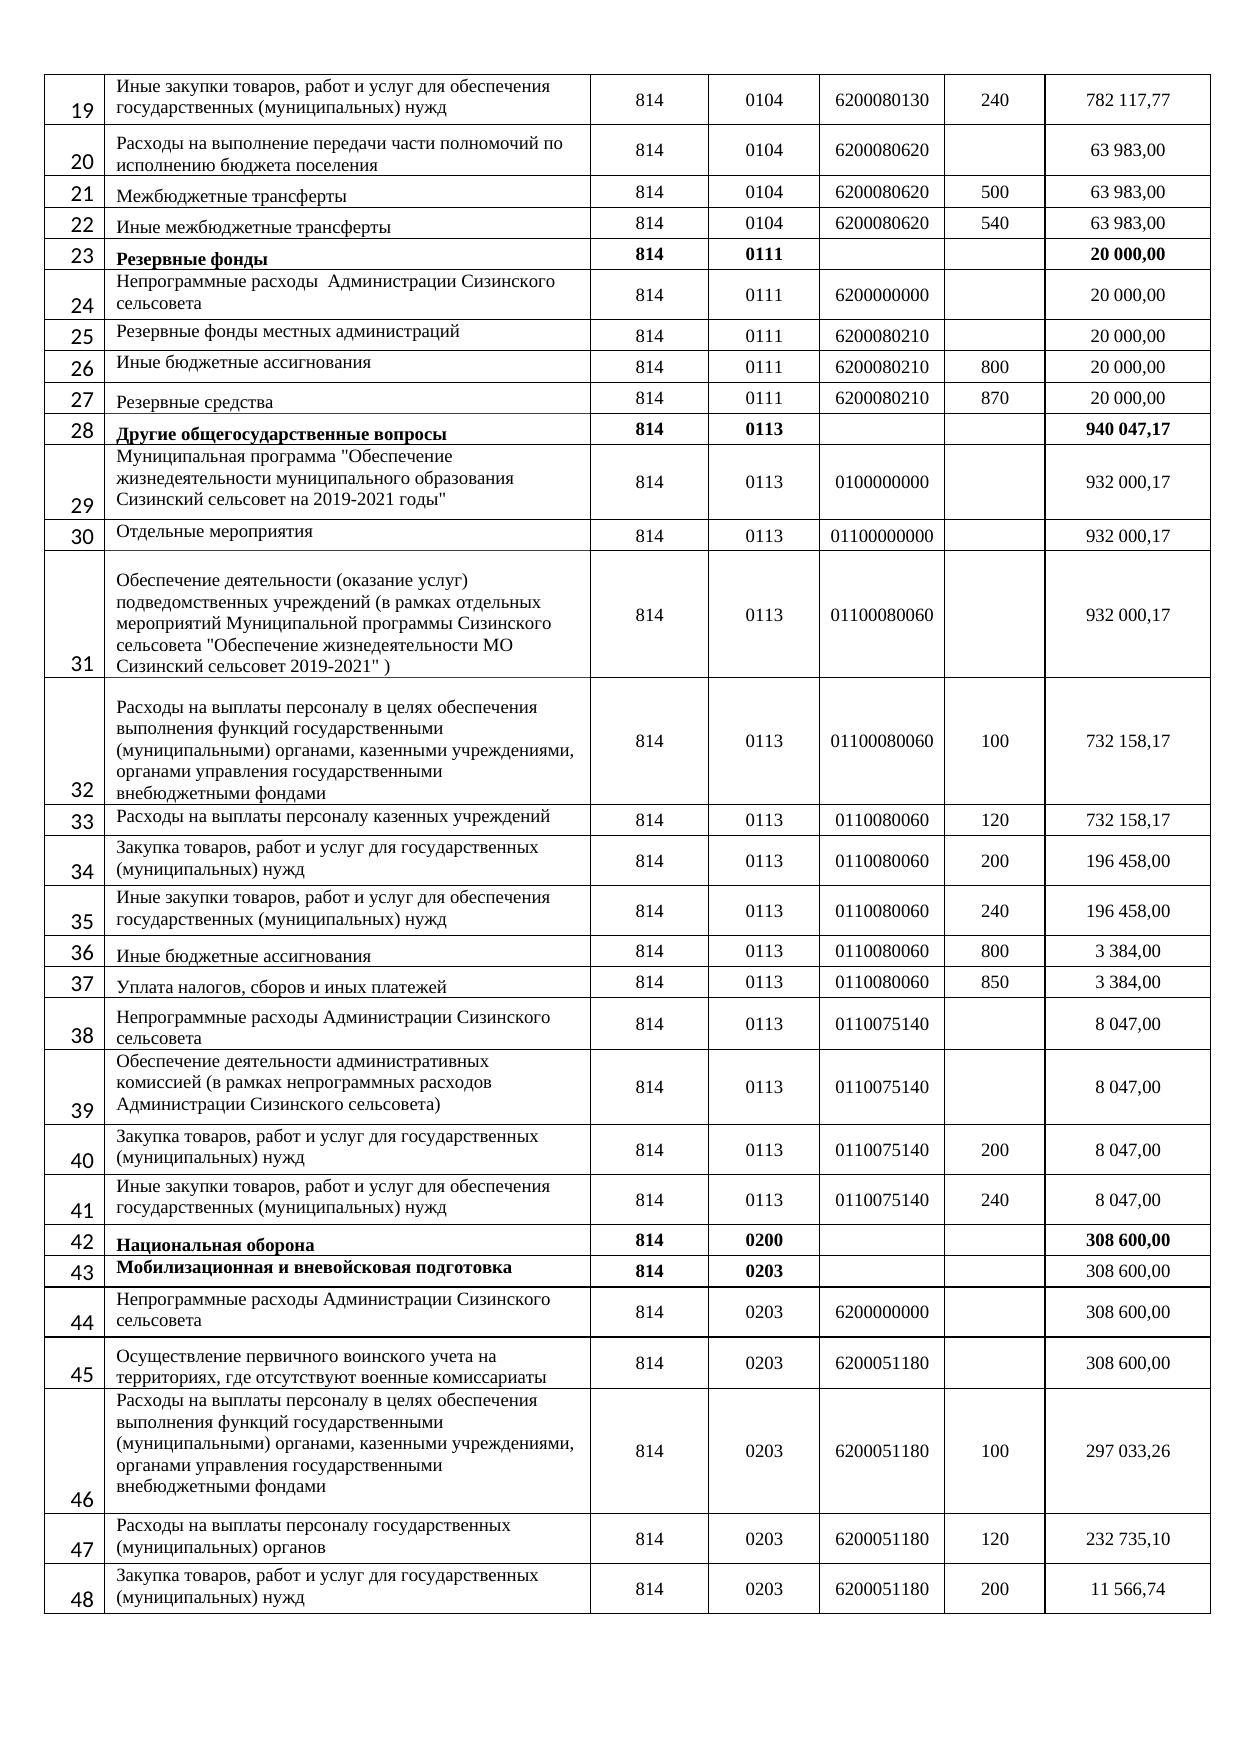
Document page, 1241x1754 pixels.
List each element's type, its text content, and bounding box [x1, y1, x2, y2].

table_cell Закупка товаров, работ и услуг для государственных (муниципальных) нужд [105, 1125, 590, 1174]
table_cell 0110075140 [820, 1125, 944, 1174]
table_cell 0113 [709, 551, 819, 677]
table_cell 814 [591, 239, 708, 269]
table_cell 6200051180 [820, 1564, 944, 1613]
table_cell 31 [45, 551, 104, 677]
table_cell 0110075140 [820, 998, 944, 1049]
table_cell 0203 [709, 1338, 819, 1388]
table_cell 814 [591, 1175, 708, 1224]
table_cell 0203 [709, 1288, 819, 1336]
table_cell 0203 [709, 1389, 819, 1513]
table_cell 37 [45, 967, 104, 997]
table_cell 814 [591, 998, 708, 1049]
table_cell 814 [591, 1514, 708, 1563]
table_cell 308 600,00 [1046, 1338, 1210, 1388]
table_cell 44 [45, 1288, 104, 1336]
table_cell Иные межбюджетные трансферты [105, 208, 590, 238]
table_cell 3 384,00 [1046, 967, 1210, 997]
table_cell 41 [45, 1175, 104, 1224]
table_cell 240 [945, 75, 1044, 124]
table_cell 814 [591, 1389, 708, 1513]
table_cell 6200080210 [820, 320, 944, 350]
table_cell 814 [591, 1050, 708, 1124]
table_cell [945, 998, 1044, 1049]
table_cell Непрограммные расходы Администрации Сизинского сельсовета [105, 998, 590, 1049]
table_cell 27 [45, 383, 104, 413]
table_cell 0113 [709, 414, 819, 444]
table_cell 297 033,26 [1046, 1389, 1210, 1513]
table_cell [945, 414, 1044, 444]
table_cell 100 [945, 1389, 1044, 1513]
table_cell 814 [591, 1288, 708, 1336]
table_cell 6200080620 [820, 125, 944, 175]
table_cell Непрограммные расходы Администрации Сизинского сельсовета [105, 270, 590, 319]
table_cell 0110075140 [820, 1050, 944, 1124]
table_cell 6200080620 [820, 176, 944, 207]
table_cell 6200080210 [820, 383, 944, 413]
table_cell 0200 [709, 1225, 819, 1255]
table_cell 29 [45, 445, 104, 519]
table_cell 196 458,00 [1046, 836, 1210, 885]
table_cell 0113 [709, 1125, 819, 1174]
table_cell 814 [591, 176, 708, 207]
table_cell 0104 [709, 176, 819, 207]
table_cell 814 [591, 936, 708, 966]
table_cell 814 [591, 520, 708, 550]
table_cell Резервные фонды [105, 239, 590, 269]
table_cell 814 [591, 208, 708, 238]
table_cell [945, 320, 1044, 350]
table_cell Иные закупки товаров, работ и услуг для обеспечения государственных (муниципальных) нужд [105, 75, 590, 124]
table_cell 932 000,17 [1046, 551, 1210, 677]
table_cell 120 [945, 805, 1044, 835]
table_cell 6200051180 [820, 1514, 944, 1563]
table_cell 0111 [709, 383, 819, 413]
table_cell 01100000000 [820, 520, 944, 550]
table_cell 814 [591, 445, 708, 519]
table_cell 43 [45, 1256, 104, 1286]
table_cell 0111 [709, 270, 819, 319]
table_cell [945, 1225, 1044, 1255]
table_cell 0111 [709, 239, 819, 269]
table_cell Закупка товаров, работ и услуг для государственных (муниципальных) нужд [105, 836, 590, 885]
table_cell 0110075140 [820, 1175, 944, 1224]
table_cell 0111 [709, 351, 819, 382]
table_cell [820, 1225, 944, 1255]
table_cell 100 [945, 678, 1044, 803]
table_cell 814 [591, 75, 708, 124]
table_cell 0113 [709, 805, 819, 835]
table_cell 20 000,00 [1046, 383, 1210, 413]
table_cell 814 [591, 1564, 708, 1613]
table_cell 814 [591, 967, 708, 997]
table_cell 63 983,00 [1046, 125, 1210, 175]
table_cell 0111 [709, 320, 819, 350]
table_cell 6200051180 [820, 1338, 944, 1388]
table_cell 120 [945, 1514, 1044, 1563]
table_cell [945, 1256, 1044, 1286]
table_cell [945, 551, 1044, 677]
table_cell 814 [591, 1125, 708, 1174]
table_cell Отдельные мероприятия [105, 520, 590, 550]
table_cell 33 [45, 805, 104, 835]
table_cell 6200000000 [820, 1288, 944, 1336]
table_cell Иные закупки товаров, работ и услуг для обеспечения государственных (муниципальных) нужд [105, 1175, 590, 1224]
table_cell 814 [591, 1338, 708, 1388]
table_cell 814 [591, 886, 708, 935]
table_cell 63 983,00 [1046, 208, 1210, 238]
table_cell 232 735,10 [1046, 1514, 1210, 1563]
table_cell 540 [945, 208, 1044, 238]
table_cell 814 [591, 551, 708, 677]
table_cell 22 [45, 208, 104, 238]
table_cell Непрограммные расходы Администрации Сизинского сельсовета [105, 1288, 590, 1336]
table_cell Обеспечение деятельности административных комиссией (в рамках непрограммных расходов Администрации Сизинского сельсовета) [105, 1050, 590, 1124]
table_cell Расходы на выплаты персоналу в целях обеспечения выполнения функций государственными (муниципальными) органами, казенными учреждениями, органами управления государственными внебюджетными фондами [105, 678, 590, 803]
table_cell 8 047,00 [1046, 1175, 1210, 1224]
table_cell 0104 [709, 125, 819, 175]
table_cell 0203 [709, 1256, 819, 1286]
table_cell [820, 1256, 944, 1286]
table_cell 0113 [709, 520, 819, 550]
table_cell Резервные средства [105, 383, 590, 413]
table_cell 0104 [709, 75, 819, 124]
table_cell 0113 [709, 1050, 819, 1124]
table_cell 732 158,17 [1046, 678, 1210, 803]
table_cell 240 [945, 1175, 1044, 1224]
table_cell Иные бюджетные ассигнования [105, 936, 590, 966]
table_cell 814 [591, 270, 708, 319]
table_cell 308 600,00 [1046, 1256, 1210, 1286]
table_cell 814 [591, 125, 708, 175]
table_cell 814 [591, 1256, 708, 1286]
table_cell 46 [45, 1389, 104, 1513]
table_cell 25 [45, 320, 104, 350]
table_cell 0113 [709, 967, 819, 997]
table_cell 0110080060 [820, 967, 944, 997]
table_cell 0113 [709, 886, 819, 935]
table_cell 11 566,74 [1046, 1564, 1210, 1613]
table_cell 814 [591, 678, 708, 803]
table_cell 308 600,00 [1046, 1288, 1210, 1336]
table_cell 35 [45, 886, 104, 935]
table_cell 800 [945, 936, 1044, 966]
table_cell 0100000000 [820, 445, 944, 519]
table_cell 0110080060 [820, 805, 944, 835]
table_cell 308 600,00 [1046, 1225, 1210, 1255]
table_cell 39 [45, 1050, 104, 1124]
table_cell 40 [45, 1125, 104, 1174]
table_cell 0110080060 [820, 836, 944, 885]
table_cell 34 [45, 836, 104, 885]
table_cell 870 [945, 383, 1044, 413]
table_cell 0203 [709, 1514, 819, 1563]
table_cell 28 [45, 414, 104, 444]
table_cell Расходы на выплаты персоналу казенных учреждений [105, 805, 590, 835]
table_cell [945, 520, 1044, 550]
table_cell 814 [591, 414, 708, 444]
table_cell 26 [45, 351, 104, 382]
table_cell [945, 125, 1044, 175]
table_cell 30 [45, 520, 104, 550]
table_cell 782 117,77 [1046, 75, 1210, 124]
table_cell [820, 239, 944, 269]
table_cell [945, 239, 1044, 269]
table_cell 45 [45, 1338, 104, 1388]
table_cell Межбюджетные трансферты [105, 176, 590, 207]
table_cell 814 [591, 805, 708, 835]
table_cell Закупка товаров, работ и услуг для государственных (муниципальных) нужд [105, 1564, 590, 1613]
table_cell 0113 [709, 1175, 819, 1224]
table_cell 200 [945, 1564, 1044, 1613]
table_cell 814 [591, 351, 708, 382]
table_cell Расходы на выплаты персоналу в целях обеспечения выполнения функций государственными (муниципальными) органами, казенными учреждениями, органами управления государственными внебюджетными фондами [105, 1389, 590, 1513]
table_cell 6200051180 [820, 1389, 944, 1513]
table_cell 6200080210 [820, 351, 944, 382]
table_cell 0113 [709, 998, 819, 1049]
table_cell Расходы на выплаты персоналу государственных (муниципальных) органов [105, 1514, 590, 1563]
table_cell [945, 1050, 1044, 1124]
table_cell Другие общегосударственные вопросы [105, 414, 590, 444]
table_cell [945, 1338, 1044, 1388]
table_cell 500 [945, 176, 1044, 207]
table_cell 0113 [709, 836, 819, 885]
table_cell 932 000,17 [1046, 520, 1210, 550]
table_cell 42 [45, 1225, 104, 1255]
table_cell 36 [45, 936, 104, 966]
table_cell 38 [45, 998, 104, 1049]
table_cell 240 [945, 886, 1044, 935]
table_cell 3 384,00 [1046, 936, 1210, 966]
table_cell 19 [45, 75, 104, 124]
table_cell [945, 270, 1044, 319]
table_cell 0113 [709, 445, 819, 519]
table_cell 63 983,00 [1046, 176, 1210, 207]
table_cell 8 047,00 [1046, 998, 1210, 1049]
table_cell 814 [591, 836, 708, 885]
table_cell 200 [945, 1125, 1044, 1174]
table_cell 0104 [709, 208, 819, 238]
table_cell 814 [591, 320, 708, 350]
table_cell 8 047,00 [1046, 1050, 1210, 1124]
table_cell Обеспечение деятельности (оказание услуг) подведомственных учреждений (в рамках отдельных мероприятий Муниципальной программы Сизинского сельсовета "Обеспечение жизнедеятельности МО Сизинский сельсовет 2019-2021" ) [105, 551, 590, 677]
table_cell 32 [45, 678, 104, 803]
table_cell 20 000,00 [1046, 351, 1210, 382]
table_cell [945, 1288, 1044, 1336]
table_cell 20 000,00 [1046, 270, 1210, 319]
table_cell [945, 445, 1044, 519]
table_cell [820, 414, 944, 444]
table_cell Уплата налогов, сборов и иных платежей [105, 967, 590, 997]
table_cell 0110080060 [820, 886, 944, 935]
table_cell 8 047,00 [1046, 1125, 1210, 1174]
table_cell 6200080620 [820, 208, 944, 238]
table_cell 6200080130 [820, 75, 944, 124]
table_cell Национальная оборона [105, 1225, 590, 1255]
table_cell Осуществление первичного воинского учета на территориях, где отсутствуют военные комиссариаты [105, 1338, 590, 1388]
table_cell 732 158,17 [1046, 805, 1210, 835]
table_cell 20 [45, 125, 104, 175]
table_cell 932 000,17 [1046, 445, 1210, 519]
table_cell 0113 [709, 936, 819, 966]
table_cell 20 000,00 [1046, 320, 1210, 350]
table_cell Иные закупки товаров, работ и услуг для обеспечения государственных (муниципальных) нужд [105, 886, 590, 935]
table_cell 814 [591, 1225, 708, 1255]
table_cell 850 [945, 967, 1044, 997]
table_cell Иные бюджетные ассигнования [105, 351, 590, 382]
table_cell Мобилизационная и вневойсковая подготовка [105, 1256, 590, 1286]
table_cell 24 [45, 270, 104, 319]
table_cell 814 [591, 383, 708, 413]
table_cell 0110080060 [820, 936, 944, 966]
table_cell 196 458,00 [1046, 886, 1210, 935]
table_cell 21 [45, 176, 104, 207]
table_cell 01100080060 [820, 551, 944, 677]
table_cell 940 047,17 [1046, 414, 1210, 444]
table_cell Муниципальная программа "Обеспечение жизнедеятельности муниципального образования Сизинский сельсовет на 2019-2021 годы" [105, 445, 590, 519]
table_cell 0203 [709, 1564, 819, 1613]
table_cell 23 [45, 239, 104, 269]
table_cell 48 [45, 1564, 104, 1613]
table_cell 20 000,00 [1046, 239, 1210, 269]
table_cell 01100080060 [820, 678, 944, 803]
table_cell 47 [45, 1514, 104, 1563]
table_cell 800 [945, 351, 1044, 382]
table_cell 200 [945, 836, 1044, 885]
table_cell Расходы на выполнение передачи части полномочий по исполнению бюджета поселения [105, 125, 590, 175]
table_cell 6200000000 [820, 270, 944, 319]
table_cell 0113 [709, 678, 819, 803]
table_cell Резервные фонды местных администраций [105, 320, 590, 350]
